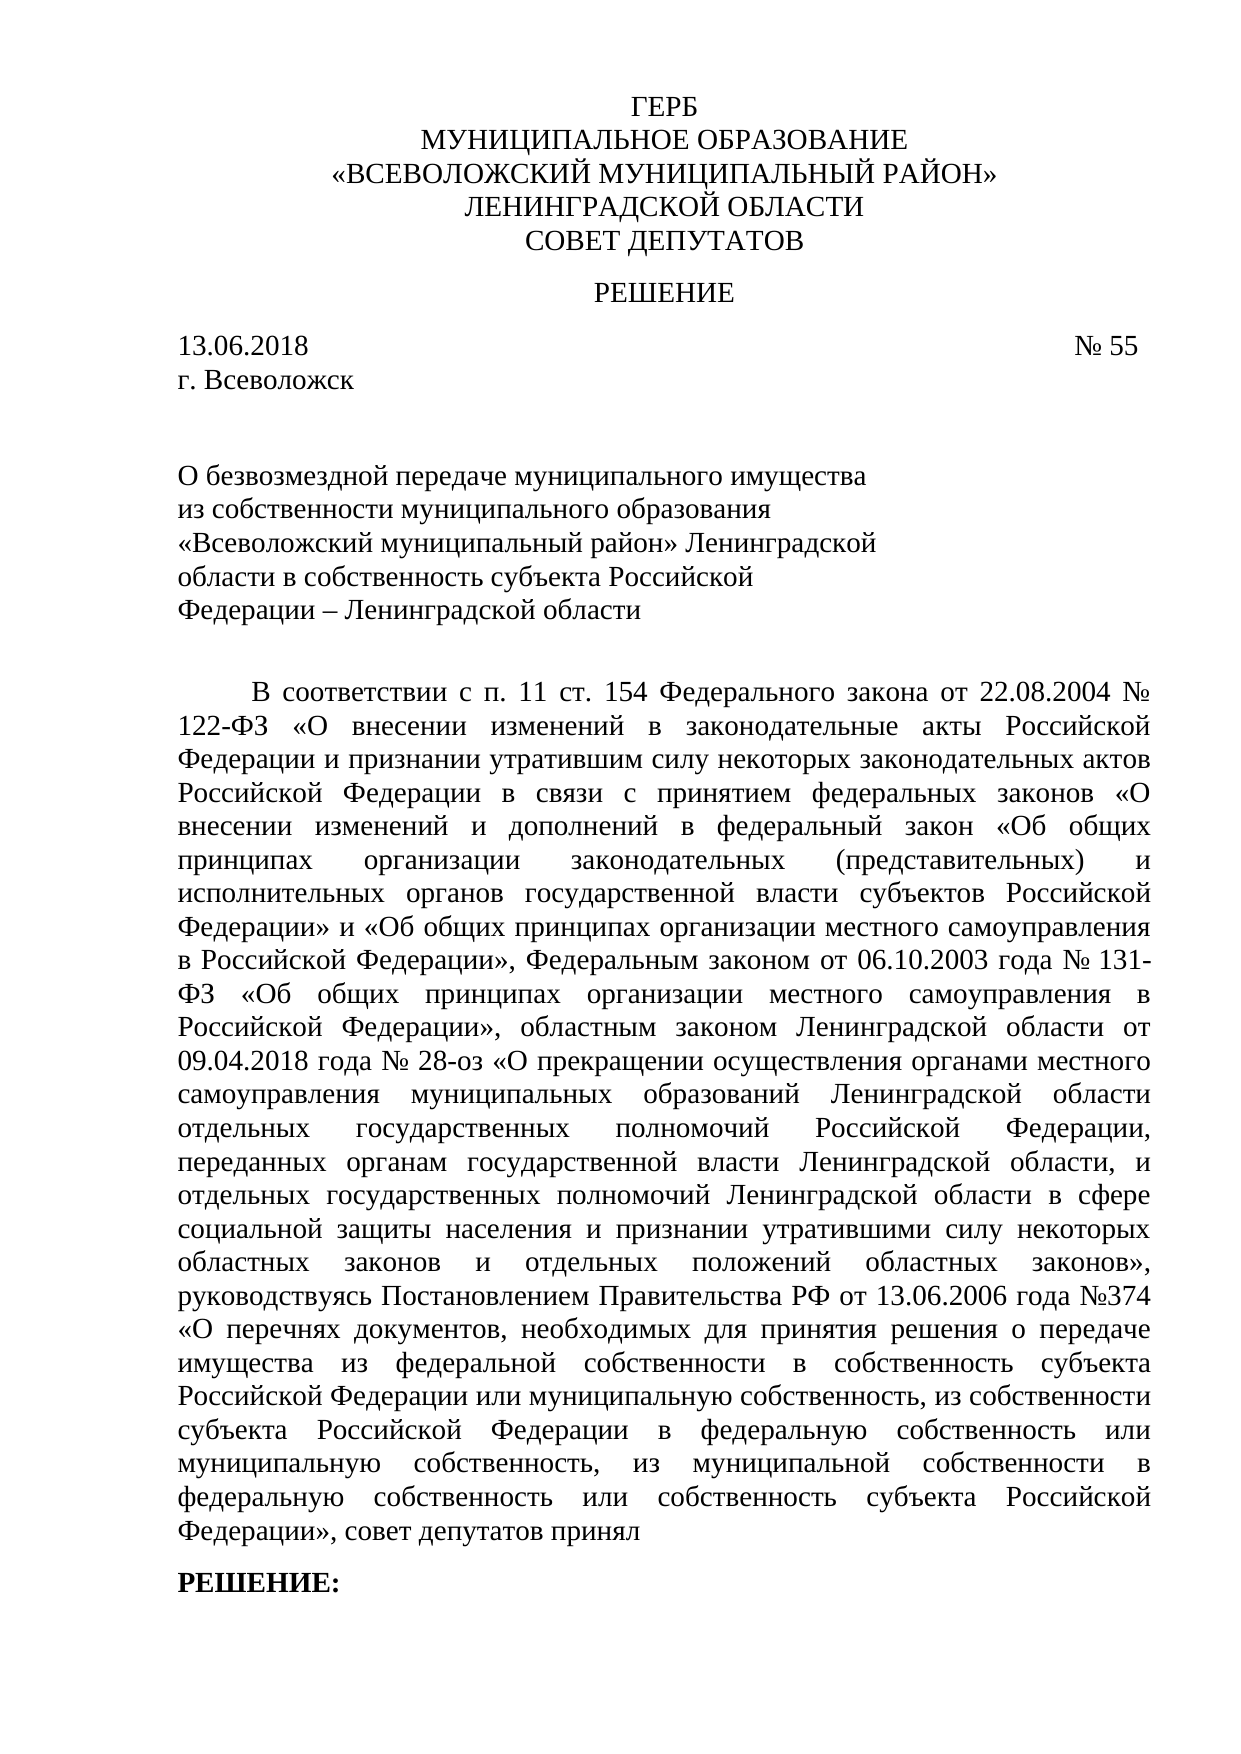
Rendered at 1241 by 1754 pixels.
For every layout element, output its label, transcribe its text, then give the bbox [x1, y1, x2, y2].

text В соответствии с п. 11 ст. 154 Федерального закона от 22.08.2004 № 122-ФЗ «О внесении изменений в законодательные акты Российской Федерации и признании утратившим силу некоторых законодательных актов Российской Федерации в связи с принятием федеральных законов «О внесении изменений и дополнений в федеральный закон «Об общих принципах организации законодательных (представительных) и исполнительных органов государственной власти субъектов Российской Федерации» и «Об общих принципах организации местного самоуправления в Российской Федерации», Федеральным законом от 06.10.2003 года № 131-ФЗ «Об общих принципах организации местного самоуправления в Российской Федерации», областным законом Ленинградской области от 09.04.2018 года № 28-оз «О прекращении осуществления органами местного самоуправления муниципальных образований Ленинградской области отдельных государственных полномочий Российской Федерации, переданных органам государственной власти Ленинградской области, и отдельных государственных полномочий Ленинградской области в сфере социальной защиты населения и признании утратившими силу некоторых областных законов и отдельных положений областных законов», руководствуясь Постановлением Правительства РФ от 13.06.2006 года №374 «О перечнях документов, необходимых для принятия решения о передаче имущества из федеральной собственности в собственность субъекта Российской Федерации или муниципальную собственность, из собственности субъекта Российской Федерации в федеральную собственность или муниципальную собственность, из муниципальной собственности в федеральную собственность или собственность субъекта Российской Федерации», совет депутатов принял [177, 674, 1152, 1546]
text 13.06.2018 № 55 [177, 328, 1152, 362]
text «ВСЕВОЛОЖСКИЙ МУНИЦИПАЛЬНЫЙ РАЙОН» [177, 156, 1152, 189]
text МУНИЦИПАЛЬНОЕ ОБРАЗОВАНИЕ [177, 122, 1152, 156]
text ЛЕНИНГРАДСКОЙ ОБЛАСТИ [177, 189, 1152, 223]
text ГЕРБ [177, 89, 1152, 122]
text РЕШЕНИЕ: [177, 1565, 1152, 1599]
text РЕШЕНИЕ [177, 276, 1152, 309]
text СОВЕТ ДЕПУТАТОВ [177, 223, 1152, 256]
text г. Всеволожск [177, 362, 1152, 395]
text О безвозмездной передаче муниципального имущества из собственности муниципального образования «Всеволожский муниципальный район» Ленинградской области в собственность субъекта Российской Федерации – Ленинградской области [177, 458, 1152, 626]
